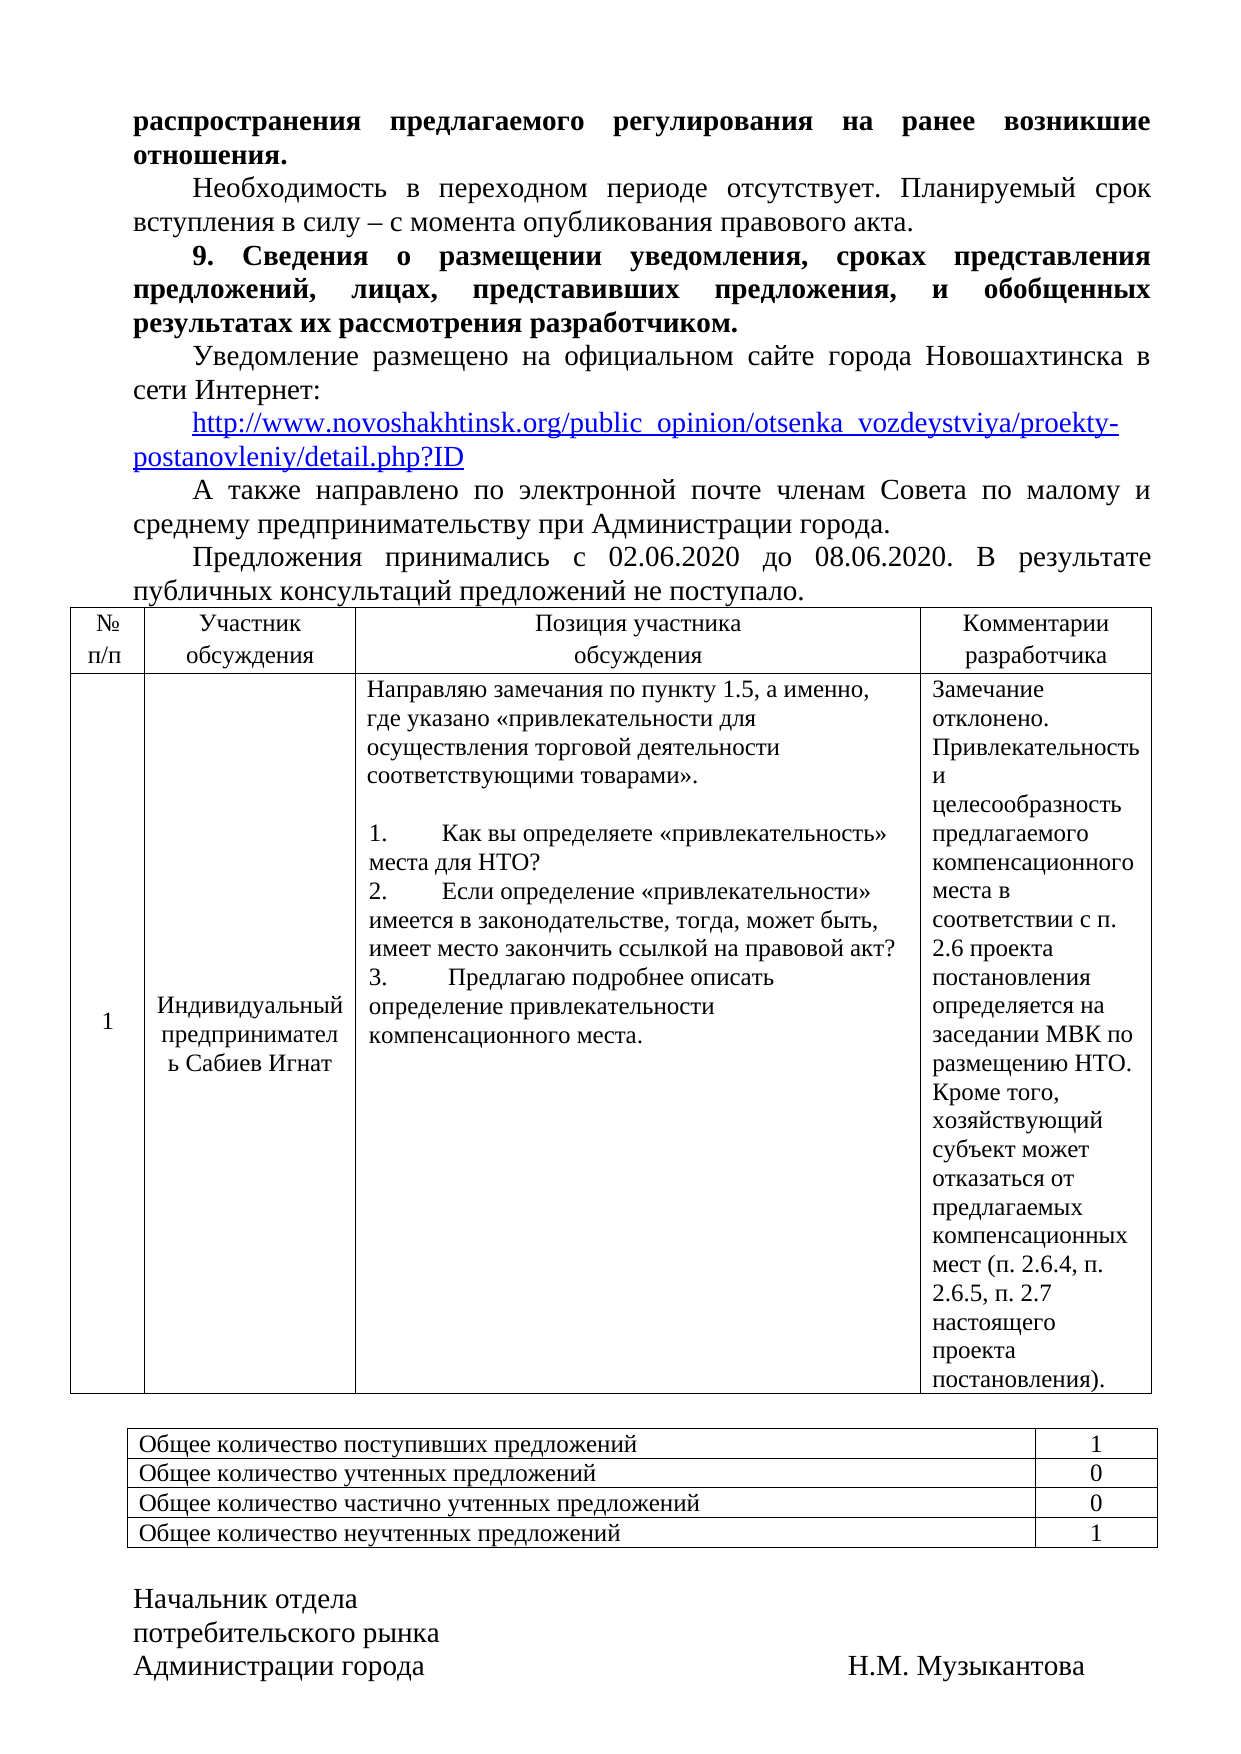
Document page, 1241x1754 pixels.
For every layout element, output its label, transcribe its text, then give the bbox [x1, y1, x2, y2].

table_header 1 [1036, 1429, 1157, 1457]
table_cell Замечание отклонено. Привлекательность и целесообразность предлагаемого компенсационного места в соответствии с п. 2.6 проекта постановления определяется на заседании МВК по размещению НТО. Кроме того, хозяйствующий субъект может отказаться от предлагаемых компенсационных мест (п. 2.6.4, п. 2.6.5, п. 2.7 настоящего проекта постановления). [921, 674, 1151, 1393]
table_cell Направляю замечания по пункту 1.5, а именно, где указано «привлекательности для осуществления торговой деятельности соответствующими товарами». Как вы определяете «привлекательность» места для НТО? Если определение «привлекательности» имеется в законодательстве, тогда, может быть, имеет место закончить ссылкой на правовой акт? Предлагаю подробнее описать определение привлекательности компенсационного места. [356, 674, 920, 1393]
table_cell Общее количество частично учтенных предложений [128, 1488, 1035, 1517]
text Необходимость в переходном периоде отсутствует. Планируемый срок вступления в силу – с момента опубликования правового акта. [133, 171, 1152, 238]
text А также направлено по электронной почте членам Совета по малому и среднему предпринимательству при Администрации города. [133, 472, 1152, 539]
table_header № п/п [71, 608, 144, 673]
text потребительского рынка [133, 1615, 1152, 1648]
text 9. Сведения о размещении уведомления, сроках представления предложений, лицах, представивших предложения, и обобщенных результатах их рассмотрения разработчиком. [133, 238, 1152, 338]
text http://www.novoshakhtinsk.org/public_opinion/otsenka_vozdeystviya/proekty-postanovleniy/detail.php?ID [133, 405, 1152, 472]
table_cell 1 [71, 674, 144, 1393]
text Предложения принимались с 02.06.2020 до 08.06.2020. В результате публичных консультаций предложений не поступало. [133, 539, 1152, 607]
table_cell 0 [1036, 1459, 1157, 1487]
table_cell 1 [1036, 1518, 1157, 1547]
text Начальник отдела [133, 1581, 1152, 1615]
text Уведомление размещено на официальном сайте города Новошахтинска в сети Интернет: [133, 338, 1152, 405]
table_cell 0 [1036, 1488, 1157, 1517]
table_cell Общее количество учтенных предложений [128, 1459, 1035, 1487]
table_header Общее количество поступивших предложений [128, 1429, 1035, 1457]
table_cell Индивидуальный предприниматель Сабиев Игнат [145, 674, 355, 1393]
text Администрации города Н.М. Музыкантова [133, 1648, 1152, 1682]
table_header Позиция участника обсуждения [356, 608, 920, 673]
table_header Участник обсуждения [145, 608, 355, 673]
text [133, 103, 1152, 171]
table_cell Общее количество неучтенных предложений [128, 1518, 1035, 1547]
table_header Комментарии разработчика [921, 608, 1151, 673]
